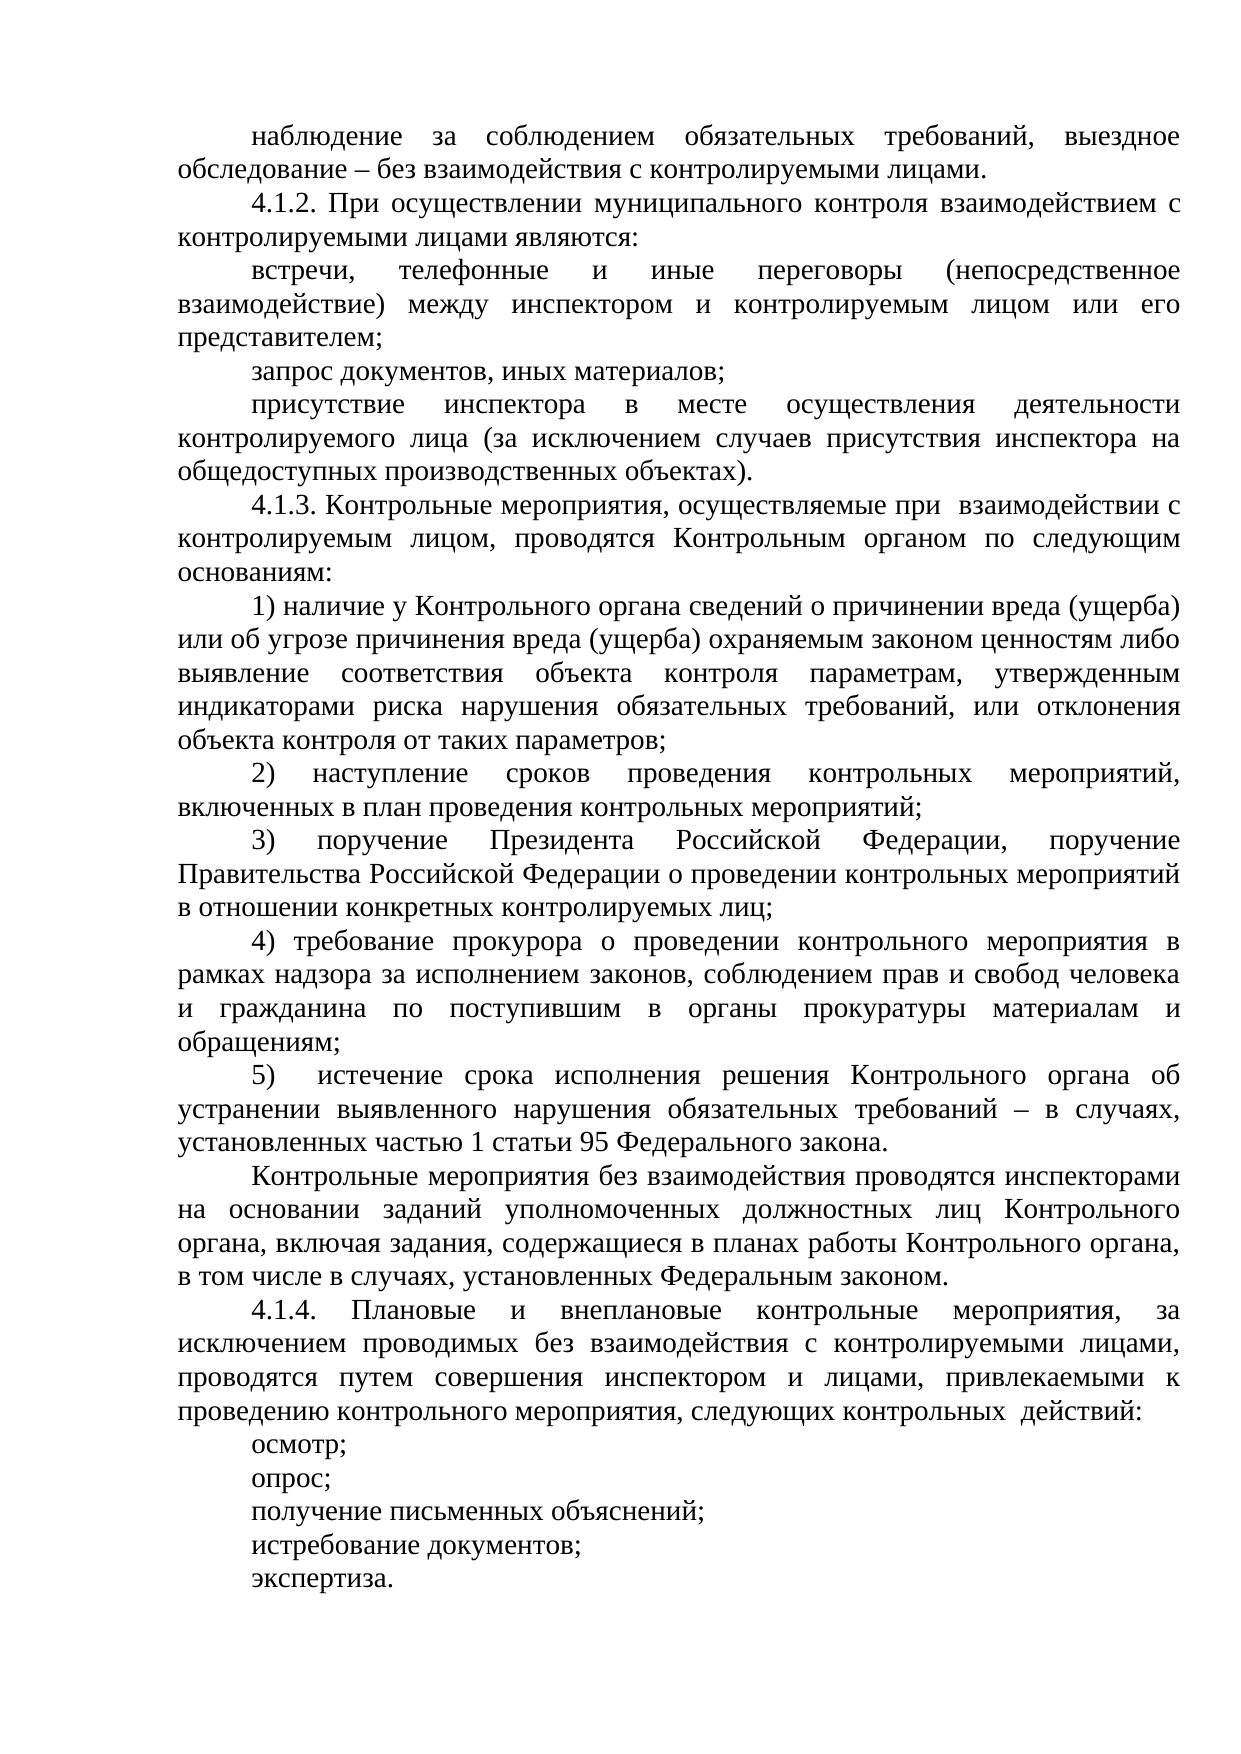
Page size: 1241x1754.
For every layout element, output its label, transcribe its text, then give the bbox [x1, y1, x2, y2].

list Контрольные мероприятия без взаимодействия проводятся инспекторами на основании заданий уполномоченных должностных лиц Контрольного органа, включая задания, содержащиеся в планах работы Контрольного органа, в том числе в случаях, установленных Федеральным законом. [177, 1158, 1181, 1292]
text истребование документов; [177, 1527, 1181, 1560]
text 5) истечение срока исполнения решения Контрольного органа об устранении выявленного нарушения обязательных требований – в случаях, установленных частью 1 статьи 95 Федерального закона. [177, 1057, 1181, 1158]
text экспертиза. [177, 1560, 1181, 1594]
text 3) поручение Президента Российской Федерации, поручение Правительства Российской Федерации о проведении контрольных мероприятий в отношении конкретных контролируемых лиц; [177, 822, 1181, 923]
text осмотр; [177, 1426, 1181, 1460]
text 4.1.4. Плановые и внеплановые контрольные мероприятия, за исключением проводимых без взаимодействия с контролируемыми лицами, проводятся путем совершения инспектором и лицами, привлекаемыми к проведению контрольного мероприятия, следующих контрольных действий: [177, 1292, 1181, 1426]
text опрос; [177, 1460, 1181, 1493]
list 4.1.2. При осуществлении муниципального контроля взаимодействием с контролируемыми лицами являются: [177, 185, 1181, 252]
text получение письменных объяснений; [177, 1493, 1181, 1527]
text 2) наступление сроков проведения контрольных мероприятий, включенных в план проведения контрольных мероприятий; [177, 755, 1181, 822]
list присутствие инспектора в месте осуществления деятельности контролируемого лица (за исключением случаев присутствия инспектора на общедоступных производственных объектах). [177, 386, 1181, 487]
list запрос документов, иных материалов; [177, 353, 1181, 386]
text наблюдение за соблюдением обязательных требований, выездное обследование – без взаимодействия с контролируемыми лицами. [177, 118, 1181, 185]
text 4) требование прокурора о проведении контрольного мероприятия в рамках надзора за исполнением законов, соблюдением прав и свобод человека и гражданина по поступившим в органы прокуратуры материалам и обращениям; [177, 923, 1181, 1057]
text 4.1.3. Контрольные мероприятия, осуществляемые при взаимодействии с контролируемым лицом, проводятся Контрольным органом по следующим основаниям: [177, 487, 1181, 588]
text 1) наличие у Контрольного органа сведений о причинении вреда (ущерба) или об угрозе причинения вреда (ущерба) охраняемым законом ценностям либо выявление соответствия объекта контроля параметрам, утвержденным индикаторами риска нарушения обязательных требований, или отклонения объекта контроля от таких параметров; [177, 588, 1181, 755]
list встречи, телефонные и иные переговоры (непосредственное взаимодействие) между инспектором и контролируемым лицом или его представителем; [177, 252, 1181, 353]
